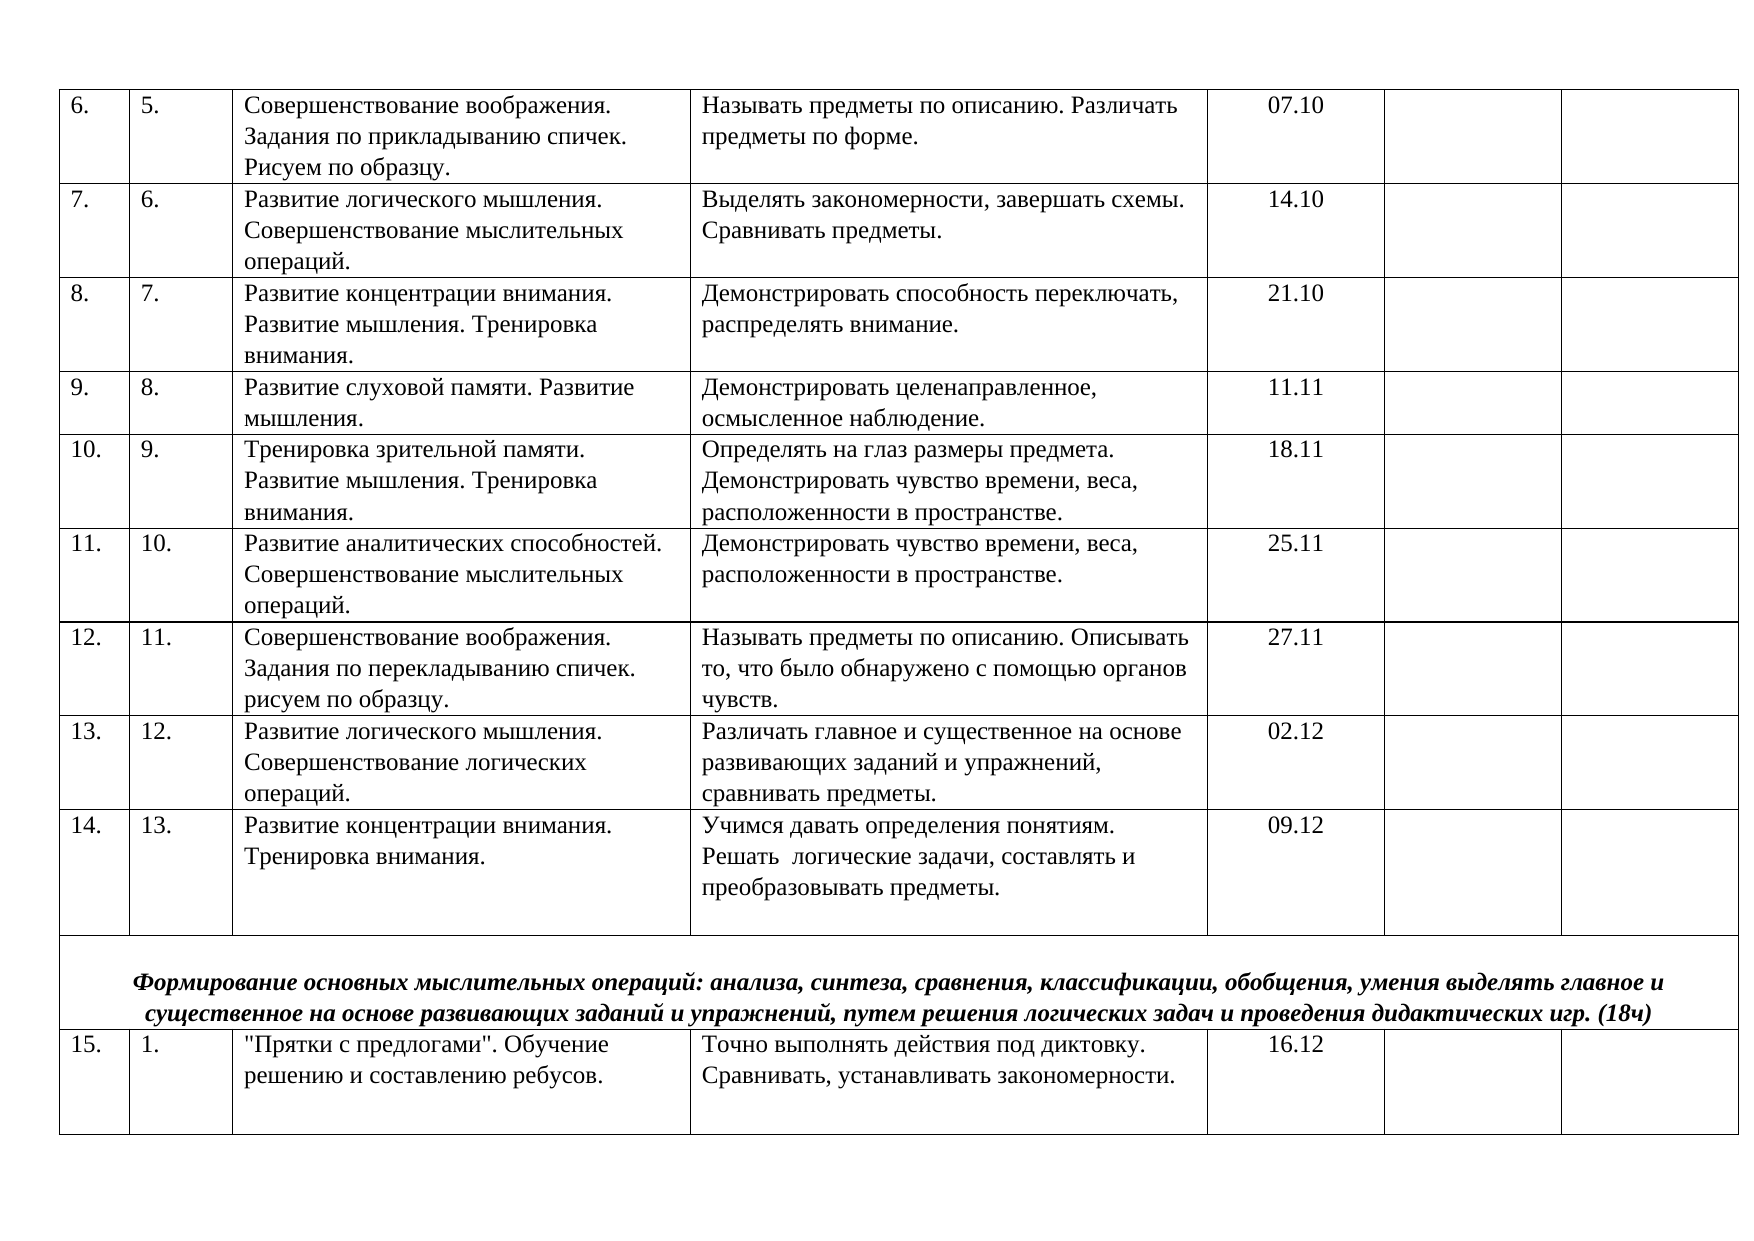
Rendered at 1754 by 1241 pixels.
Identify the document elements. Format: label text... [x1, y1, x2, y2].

table_cell Называть предметы по описанию. Различать предметы по форме. [691, 90, 1207, 183]
table_cell [1562, 623, 1738, 715]
table_cell Демонстрировать чувство времени, веса, расположенности в пространстве. [691, 529, 1207, 621]
table_cell [1385, 278, 1561, 371]
table_cell Различать главное и существенное на основе развивающих заданий и упражнений, сравнивать предметы. [691, 716, 1207, 809]
table_cell 10. [130, 529, 232, 621]
table_cell [1562, 1030, 1738, 1134]
table_cell [1385, 810, 1561, 934]
table_cell Формирование основных мыслительных операций: анализа, синтеза, сравнения, классификации, обобщения, умения выделять главное и существенное на основе развивающих заданий и упражнений, путем решения логических задач и проведения дидактических игр. (18ч) [60, 936, 1738, 1028]
table_cell [1385, 435, 1561, 527]
table_cell 12. [130, 716, 232, 809]
table_cell 7. [130, 278, 232, 371]
table_cell [1562, 435, 1738, 527]
table_cell 8. [60, 278, 129, 371]
table_cell Развитие логического мышления. Совершенствование мыслительных операций. [233, 184, 690, 277]
table_cell Называть предметы по описанию. Описывать то, что было обнаружено с помощью органов чувств. [691, 623, 1207, 715]
table_cell 09.12 [1208, 810, 1384, 934]
table_cell [1385, 529, 1561, 621]
table_cell Развитие концентрации внимания. Развитие мышления. Тренировка внимания. [233, 278, 690, 371]
table_cell Точно выполнять действия под диктовку. Сравнивать, устанавливать закономерности. [691, 1030, 1207, 1134]
table_cell [1385, 716, 1561, 809]
table_cell [1562, 529, 1738, 621]
table_cell Тренировка зрительной памяти. Развитие мышления. Тренировка внимания. [233, 435, 690, 527]
table_cell [1385, 90, 1561, 183]
table_cell 13. [60, 716, 129, 809]
table_cell 12. [60, 623, 129, 715]
table_cell 21.10 [1208, 278, 1384, 371]
table_cell [1385, 1030, 1561, 1134]
table_cell 11. [130, 623, 232, 715]
table_cell 6. [60, 90, 129, 183]
table_cell Развитие логического мышления. Совершенствование логических операций. [233, 716, 690, 809]
table_cell Демонстрировать способность переключать, распределять внимание. [691, 278, 1207, 371]
table_cell 6. [130, 184, 232, 277]
table_cell 1. [130, 1030, 232, 1134]
table_cell 25.11 [1208, 529, 1384, 621]
table_cell 02.12 [1208, 716, 1384, 809]
table_cell Определять на глаз размеры предмета. Демонстрировать чувство времени, веса, расположенности в пространстве. [691, 435, 1207, 527]
table_cell 9. [130, 435, 232, 527]
table_cell 14. [60, 810, 129, 934]
table_cell 7. [60, 184, 129, 277]
table_cell 27.11 [1208, 623, 1384, 715]
table_cell Совершенствование воображения. Задания по прикладыванию спичек. Рисуем по образцу. [233, 90, 690, 183]
table_cell [1562, 716, 1738, 809]
table_cell [1385, 184, 1561, 277]
table_cell Демонстрировать целенаправленное, осмысленное наблюдение. [691, 372, 1207, 433]
table_cell 10. [60, 435, 129, 527]
table_cell Развитие концентрации внимания. Тренировка внимания. [233, 810, 690, 934]
table_cell 16.12 [1208, 1030, 1384, 1134]
table_cell Развитие слуховой памяти. Развитие мышления. [233, 372, 690, 433]
table_cell [1562, 184, 1738, 277]
table_cell 07.10 [1208, 90, 1384, 183]
table_cell 18.11 [1208, 435, 1384, 527]
table_cell Учимся давать определения понятиям. Решать логические задачи, составлять и преобразовывать предметы. [691, 810, 1207, 934]
table_cell "Прятки с предлогами". Обучение решению и составлению ребусов. [233, 1030, 690, 1134]
table_cell 11. [60, 529, 129, 621]
table_cell [1562, 278, 1738, 371]
table_cell [1385, 623, 1561, 715]
table_cell Развитие аналитических способностей. Совершенствование мыслительных операций. [233, 529, 690, 621]
table_cell [1562, 372, 1738, 433]
table_cell [1562, 90, 1738, 183]
table_cell 9. [60, 372, 129, 433]
table_cell 5. [130, 90, 232, 183]
table_cell 15. [60, 1030, 129, 1134]
table_cell [1385, 372, 1561, 433]
table_cell 11.11 [1208, 372, 1384, 433]
table_cell 8. [130, 372, 232, 433]
table_cell [1562, 810, 1738, 934]
table_cell 14.10 [1208, 184, 1384, 277]
table_cell Совершенствование воображения. Задания по перекладыванию спичек. рисуем по образцу. [233, 623, 690, 715]
table_cell 13. [130, 810, 232, 934]
table_cell Выделять закономерности, завершать схемы. Сравнивать предметы. [691, 184, 1207, 277]
